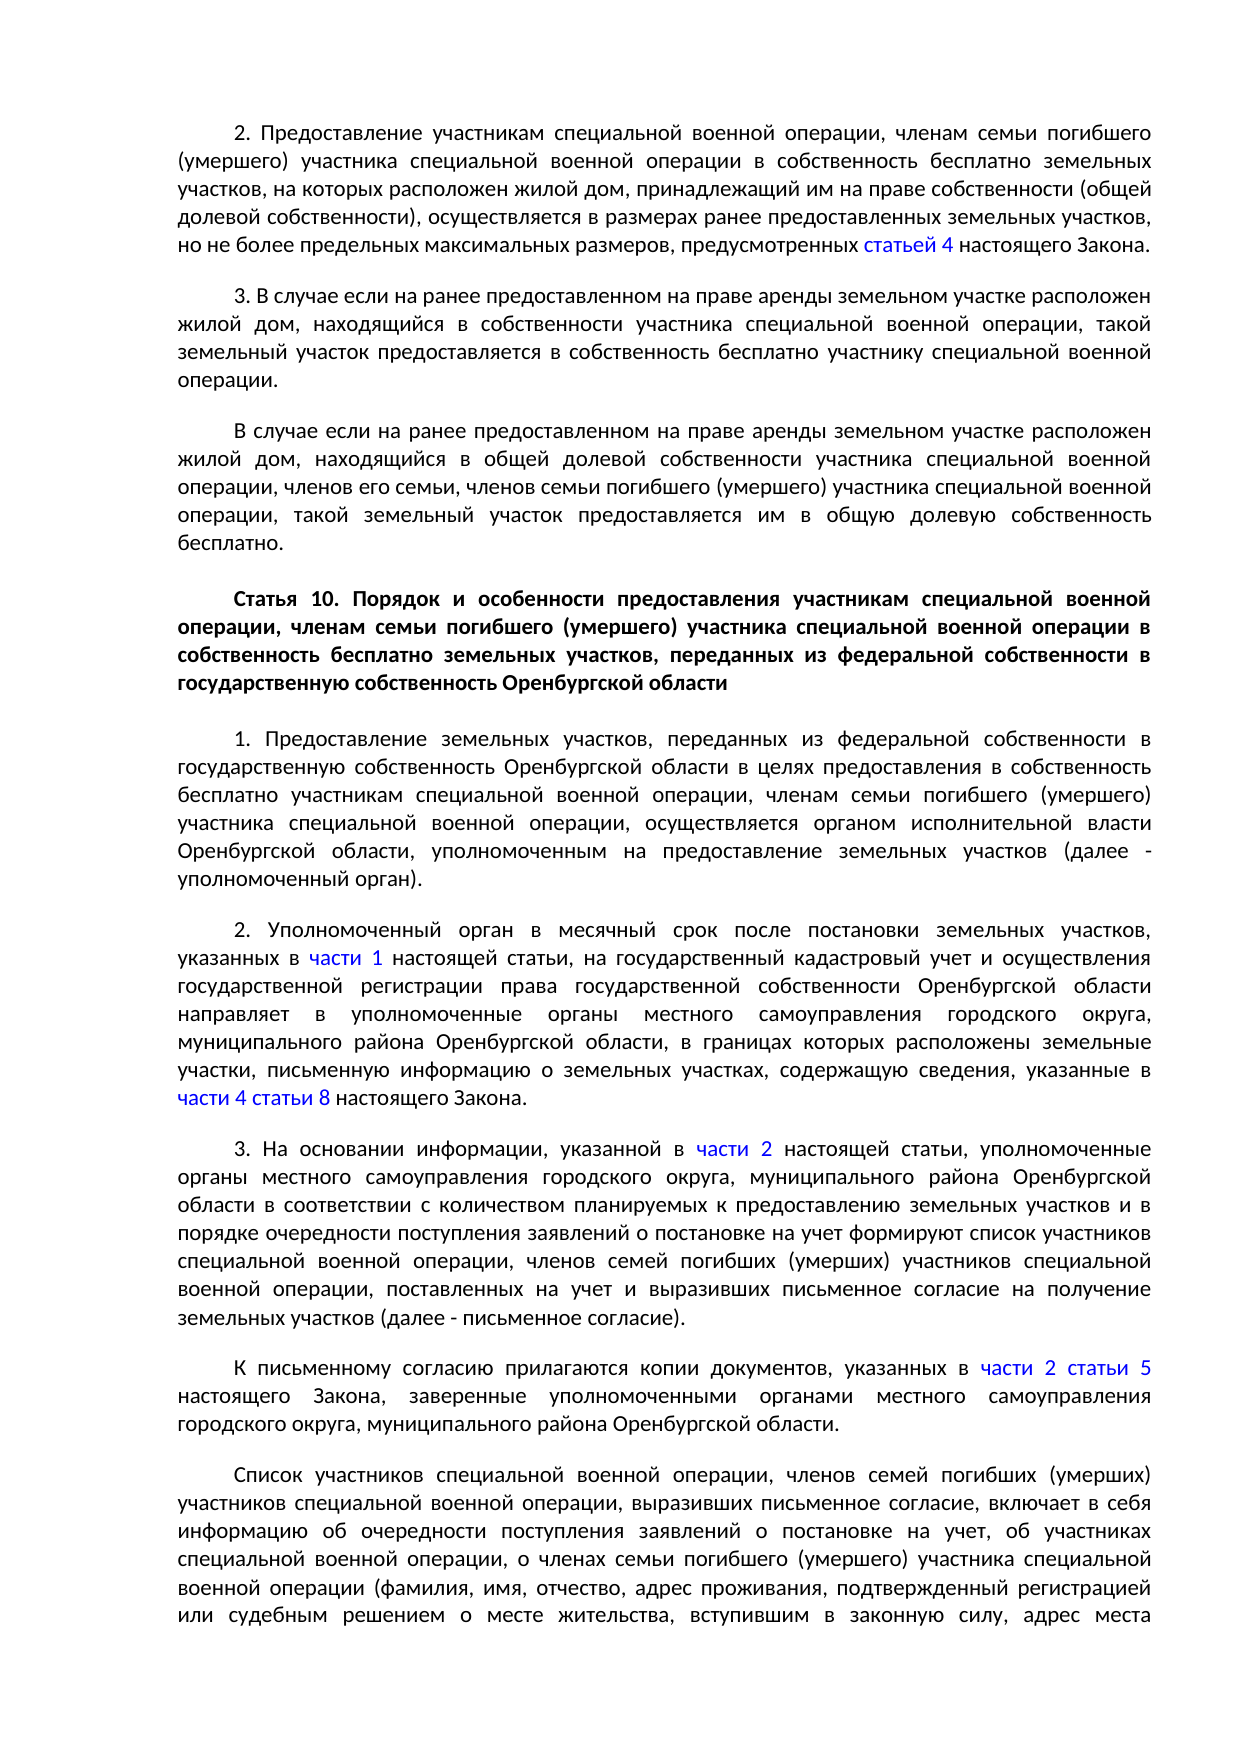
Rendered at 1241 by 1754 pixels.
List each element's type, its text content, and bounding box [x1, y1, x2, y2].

text 1. Предоставление земельных участков, переданных из федеральной собственности в государственную собственность Оренбургской области в целях предоставления в собственность бесплатно участникам специальной военной операции, членам семьи погибшего (умершего) участника специальной военной операции, осуществляется органом исполнительной власти Оренбургской области, уполномоченным на предоставление земельных участков (далее - уполномоченный орган). [177, 724, 1152, 892]
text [177, 1461, 1152, 1629]
text 3. На основании информации, указанной в части 2 настоящей статьи, уполномоченные органы местного самоуправления городского округа, муниципального района Оренбургской области в соответствии с количеством планируемых к предоставлению земельных участков и в порядке очередности поступления заявлений о постановке на учет формируют список участников специальной военной операции, членов семей погибших (умерших) участников специальной военной операции, поставленных на учет и выразивших письменное согласие на получение земельных участков (далее - письменное согласие). [177, 1134, 1152, 1331]
text В случае если на ранее предоставленном на праве аренды земельном участке расположен жилой дом, находящийся в общей долевой собственности участника специальной военной операции, членов его семьи, членов семьи погибшего (умершего) участника специальной военной операции, такой земельный участок предоставляется им в общую долевую собственность бесплатно. [177, 416, 1152, 556]
text К письменному согласию прилагаются копии документов, указанных в части 2 статьи 5 настоящего Закона, заверенные уполномоченными органами местного самоуправления городского округа, муниципального района Оренбургской области. [177, 1353, 1152, 1438]
text 2. Предоставление участникам специальной военной операции, членам семьи погибшего (умершего) участника специальной военной операции в собственность бесплатно земельных участков, на которых расположен жилой дом, принадлежащий им на праве собственности (общей долевой собственности), осуществляется в размерах ранее предоставленных земельных участков, но не более предельных максимальных размеров, предусмотренных статьей 4 настоящего Закона. [177, 118, 1152, 258]
title Статья 10. Порядок и особенности предоставления участникам специальной военной операции, членам семьи погибшего (умершего) участника специальной военной операции в собственность бесплатно земельных участков, переданных из федеральной собственности в государственную собственность Оренбургской области [177, 584, 1152, 696]
text 2. Уполномоченный орган в месячный срок после постановки земельных участков, указанных в части 1 настоящей статьи, на государственный кадастровый учет и осуществления государственной регистрации права государственной собственности Оренбургской области направляет в уполномоченные органы местного самоуправления городского округа, муниципального района Оренбургской области, в границах которых расположены земельные участки, письменную информацию о земельных участках, содержащую сведения, указанные в части 4 статьи 8 настоящего Закона. [177, 915, 1152, 1112]
text 3. В случае если на ранее предоставленном на праве аренды земельном участке расположен жилой дом, находящийся в собственности участника специальной военной операции, такой земельный участок предоставляется в собственность бесплатно участнику специальной военной операции. [177, 281, 1152, 393]
